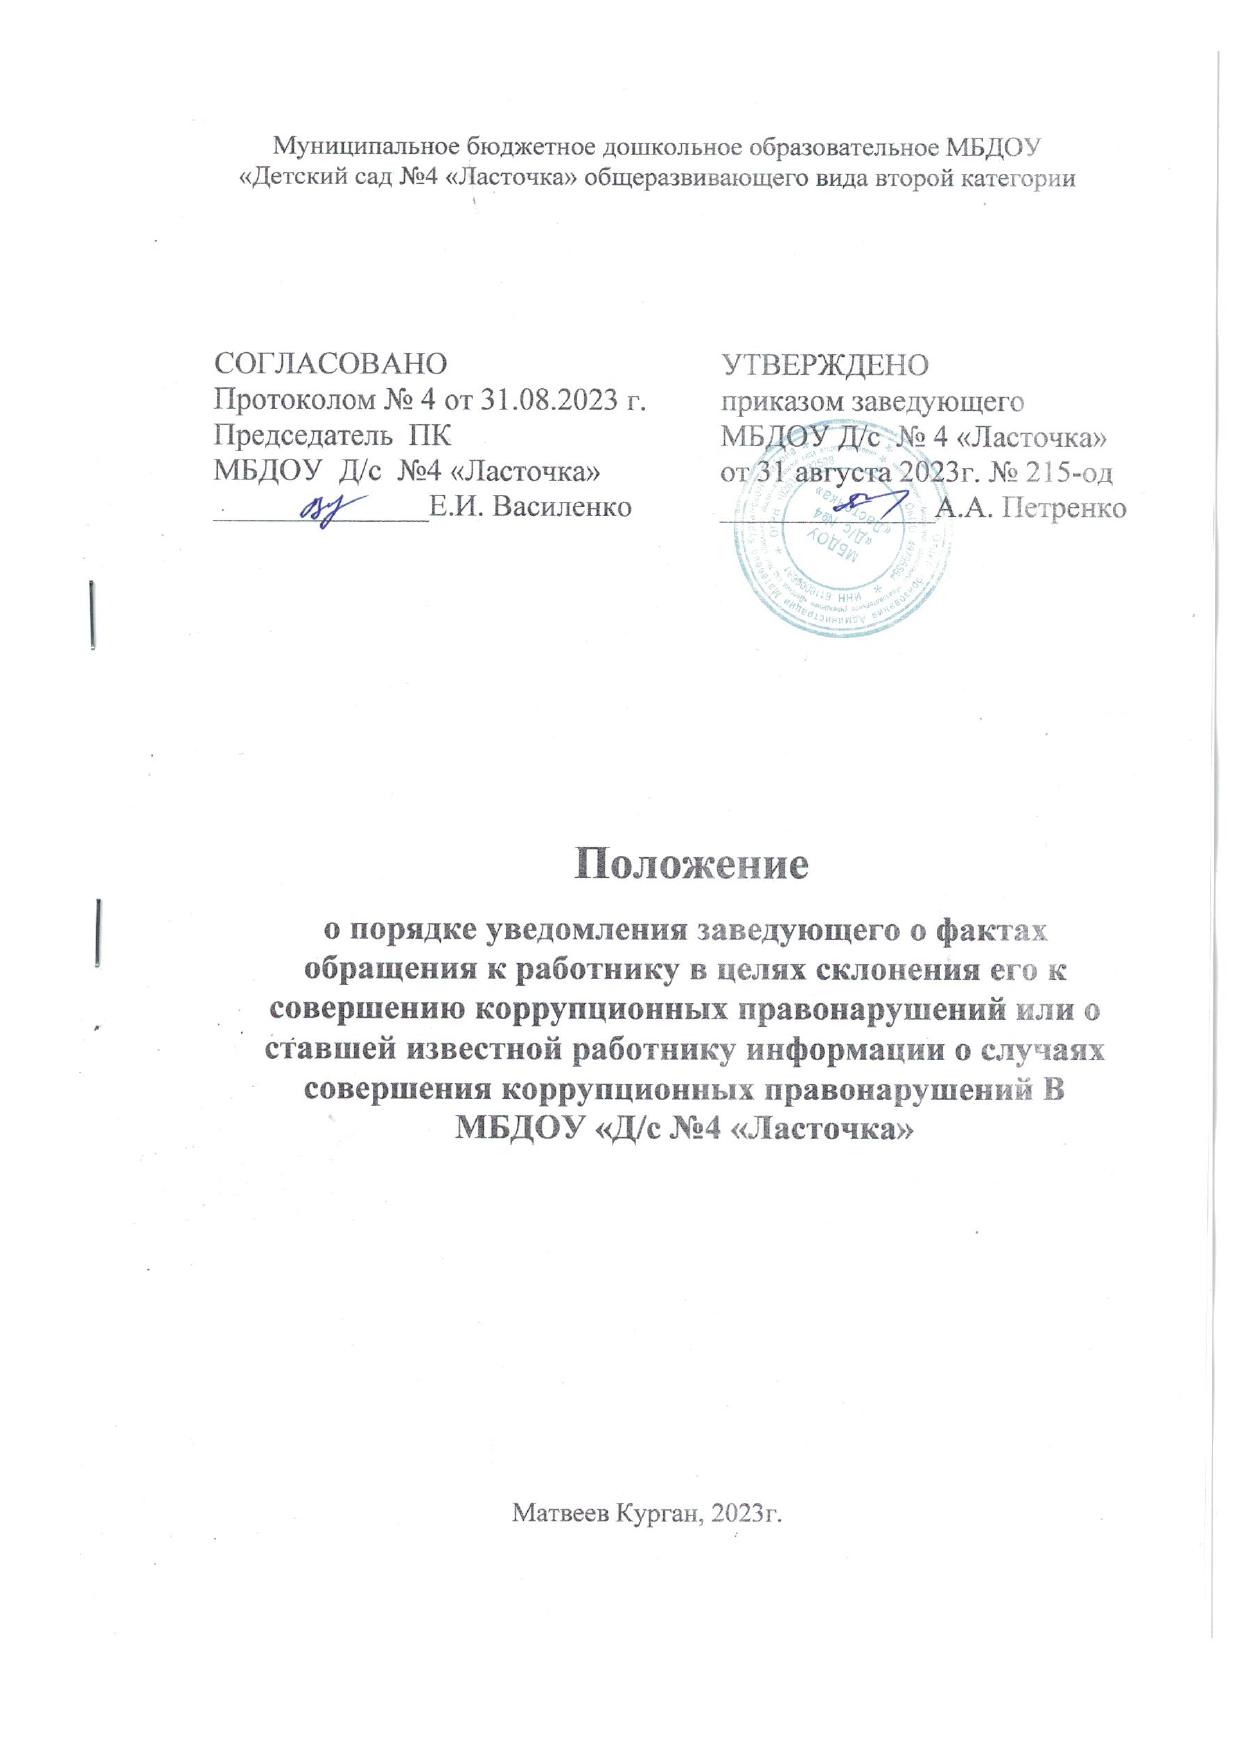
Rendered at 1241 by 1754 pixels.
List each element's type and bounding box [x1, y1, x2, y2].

picture [62, 36, 1240, 1655]
